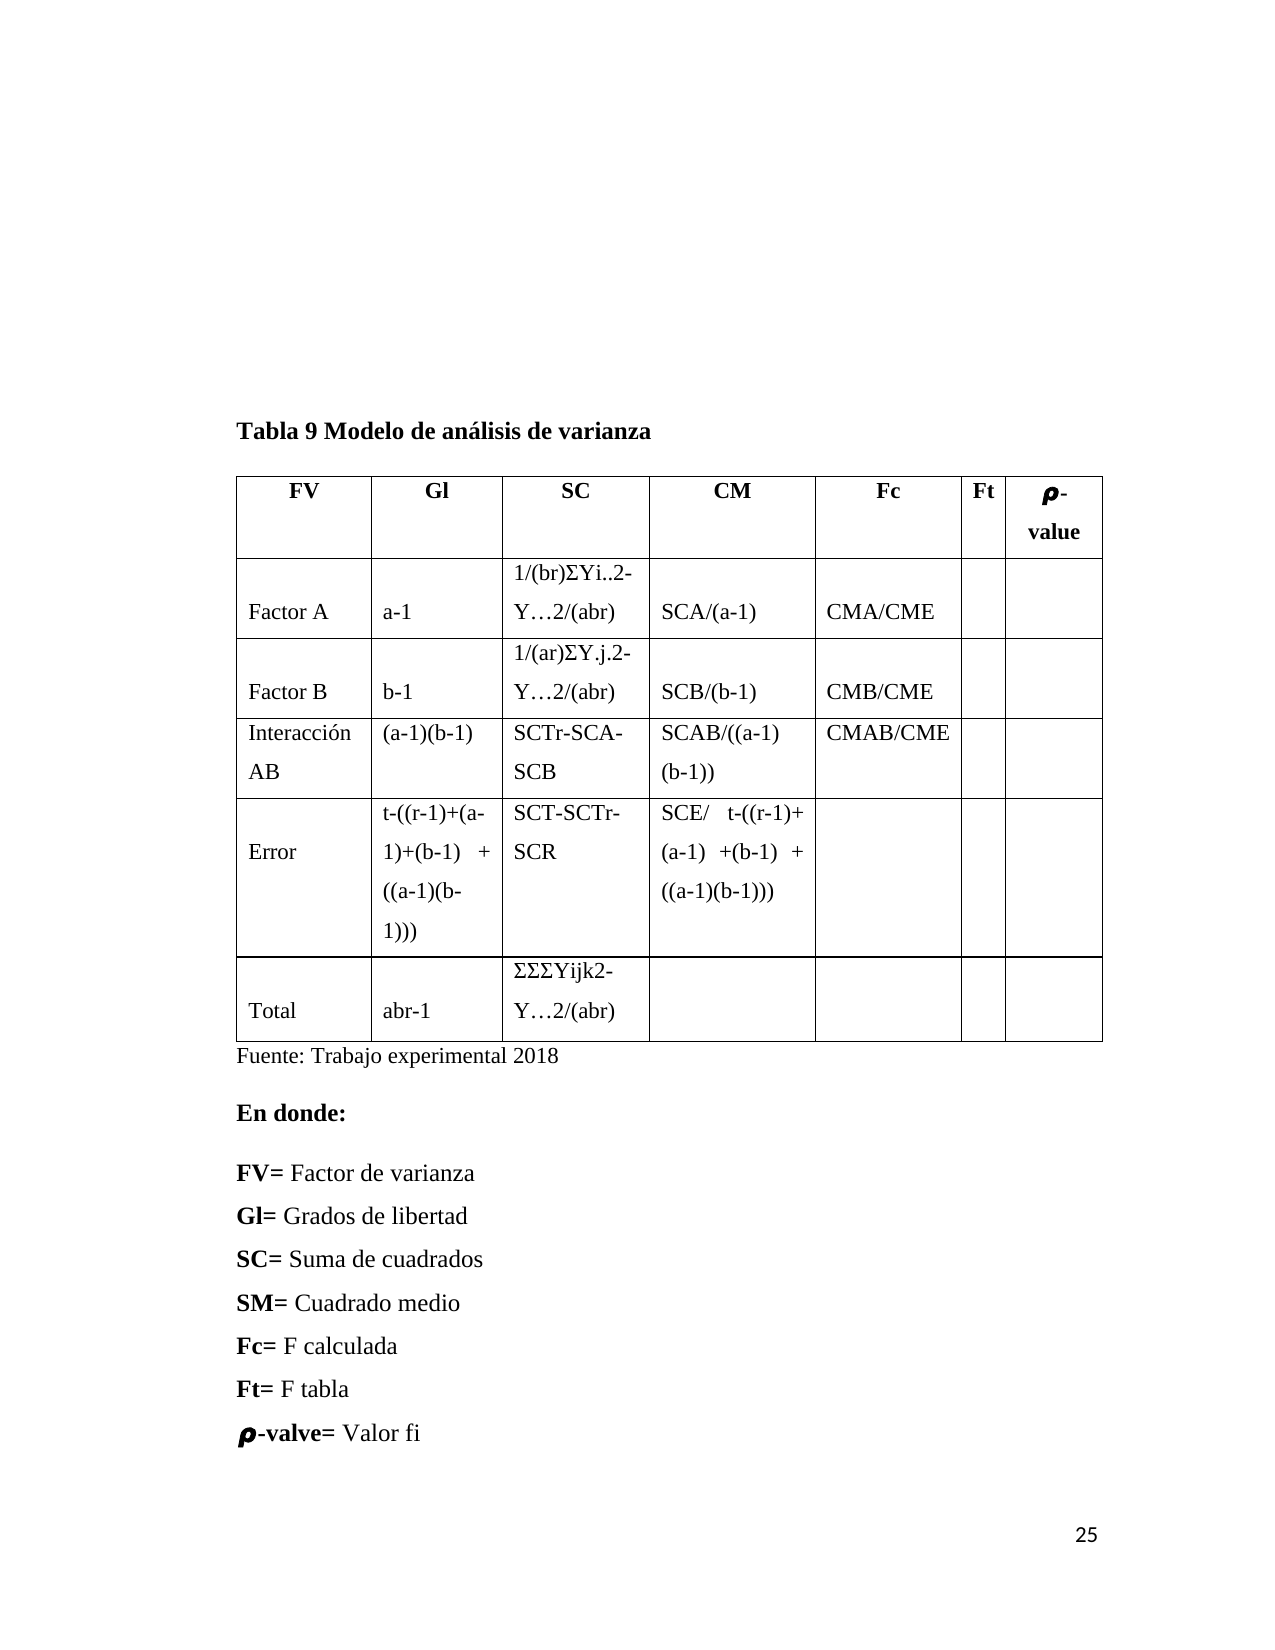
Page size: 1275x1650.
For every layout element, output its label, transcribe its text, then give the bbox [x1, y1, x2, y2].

table_cell CMA/CME [816, 559, 961, 637]
table_cell 1/(br)ƩYi..2-Y…2/(abr) [503, 559, 649, 637]
table_cell SCE/ t-((r-1)+(a-1) +(b-1) +((a-1)(b-1))) [650, 799, 815, 956]
text SM= Cuadrado medio [236, 1288, 1098, 1316]
table_cell Total [237, 958, 371, 1041]
table_header Gl [372, 477, 502, 557]
table_cell 1/(ar)ƩY.j.2-Y…2/(abr) [503, 639, 649, 717]
table_cell [1006, 639, 1102, 717]
text Ft= F tabla [236, 1374, 1098, 1403]
table_cell [1006, 958, 1102, 1041]
table_cell [1006, 799, 1102, 956]
table_cell [816, 799, 961, 956]
table_cell abr-1 [372, 958, 502, 1041]
text 𝞺-valve= Valor fi [236, 1417, 1098, 1447]
table_cell [1006, 719, 1102, 797]
table_cell t-((r-1)+(a-1)+(b-1) +((a-1)(b-1))) [372, 799, 502, 956]
table_cell [962, 559, 1005, 637]
text Tabla 9 Modelo de análisis de varianza [236, 416, 1098, 445]
table_cell ƩƩƩYijk2-Y…2/(abr) [503, 958, 649, 1041]
table_cell Factor A [237, 559, 371, 637]
table_cell [650, 958, 815, 1041]
table_header 𝞺-value [1006, 477, 1102, 557]
table_header Ft [962, 477, 1005, 557]
table_header SC [503, 477, 649, 557]
table_cell [962, 958, 1005, 1041]
table_header CM [650, 477, 815, 557]
table_cell CMB/CME [816, 639, 961, 717]
table_header FV [237, 477, 371, 557]
text En donde: [236, 1098, 1098, 1127]
table_cell [962, 639, 1005, 717]
table_header Fc [816, 477, 961, 557]
table_cell Factor B [237, 639, 371, 717]
table_cell a-1 [372, 559, 502, 637]
table_cell (a-1)(b-1) [372, 719, 502, 797]
table_cell Interacción AB [237, 719, 371, 797]
text Fuente: Trabajo experimental 2018 [236, 1042, 1098, 1069]
table_cell SCTr-SCA-SCB [503, 719, 649, 797]
table_cell [962, 799, 1005, 956]
text SC= Suma de cuadrados [236, 1244, 1098, 1273]
table_cell [1006, 559, 1102, 637]
table_cell SCT-SCTr-SCR [503, 799, 649, 956]
table_cell SCAB/((a-1)(b-1)) [650, 719, 815, 797]
table_cell Error [237, 799, 371, 956]
table_cell SCB/(b-1) [650, 639, 815, 717]
table_cell b-1 [372, 639, 502, 717]
table_cell [962, 719, 1005, 797]
text Fc= F calculada [236, 1331, 1098, 1359]
table_cell [816, 958, 961, 1041]
table_cell CMAB/CME [816, 719, 961, 797]
table_cell SCA/(a-1) [650, 559, 815, 637]
text Gl= Grados de libertad [236, 1201, 1098, 1230]
text FV= Factor de varianza [236, 1158, 1098, 1187]
